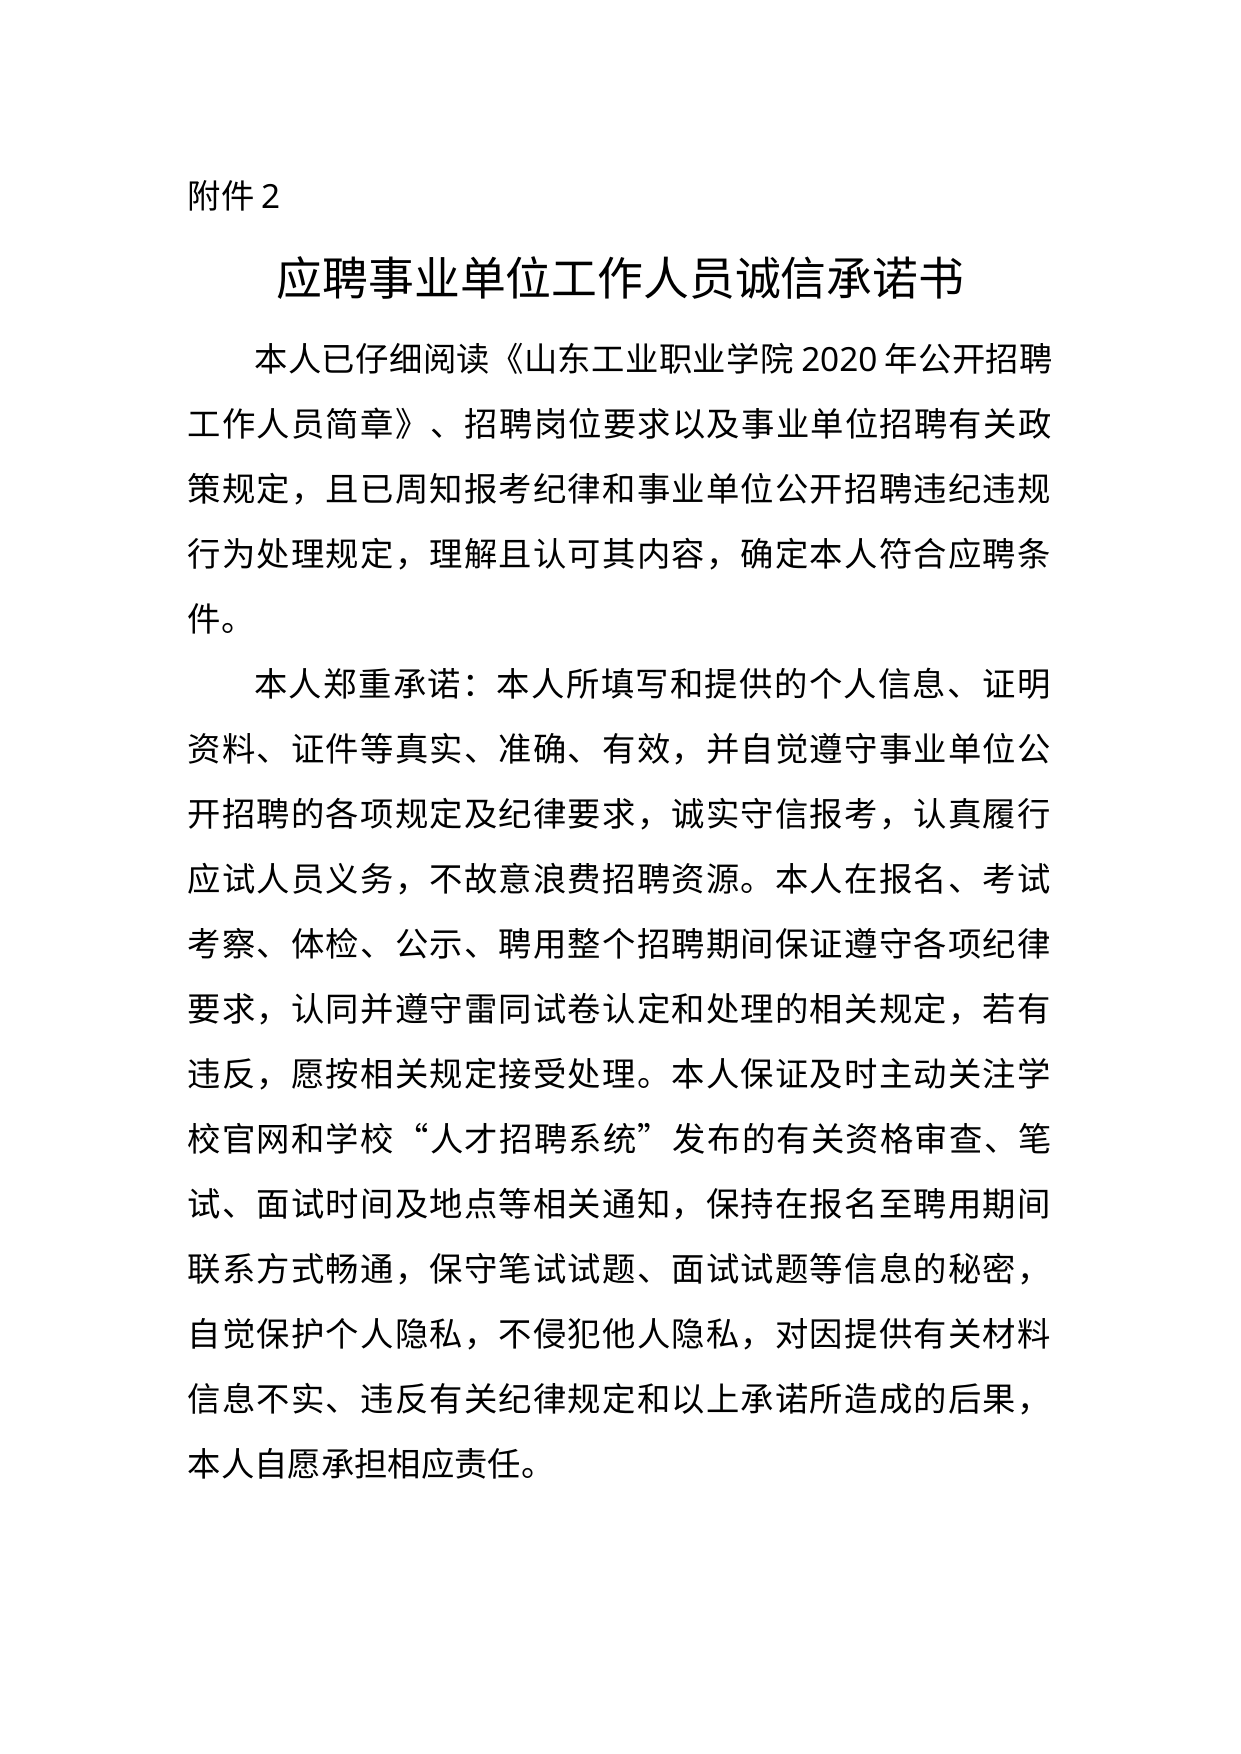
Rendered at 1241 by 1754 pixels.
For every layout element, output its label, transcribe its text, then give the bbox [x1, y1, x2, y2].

text 本人已仔细阅读《山东工业职业学院2020年公开招聘工作人员简章》、招聘岗位要求以及事业单位招聘有关政策规定，且已周知报考纪律和事业单位公开招聘违纪违规行为处理规定，理解且认可其内容，确定本人符合应聘条件。 [187, 324, 1053, 649]
text 附件2 [187, 162, 1053, 227]
text 本人郑重承诺：本人所填写和提供的个人信息、证明资料、证件等真实、准确、有效，并自觉遵守事业单位公开招聘的各项规定及纪律要求，诚实守信报考，认真履行应试人员义务，不故意浪费招聘资源。本人在报名、考试、考察、体检、公示、聘用整个招聘期间保证遵守各项纪律要求，认同并遵守雷同试卷认定和处理的相关规定，若有违反，愿按相关规定接受处理。本人保证及时主动关注学校官网和学校“人才招聘系统”发布的有关资格审查、笔试、面试时间及地点等相关通知，保持在报名至聘用期间联系方式畅通，保守笔试试题、面试试题等信息的秘密，自觉保护个人隐私，不侵犯他人隐私，对因提供有关材料信息不实、违反有关纪律规定和以上承诺所造成的后果，本人自愿承担相应责任。 [187, 649, 1053, 1494]
text 应聘事业单位工作人员诚信承诺书 [187, 227, 1053, 324]
